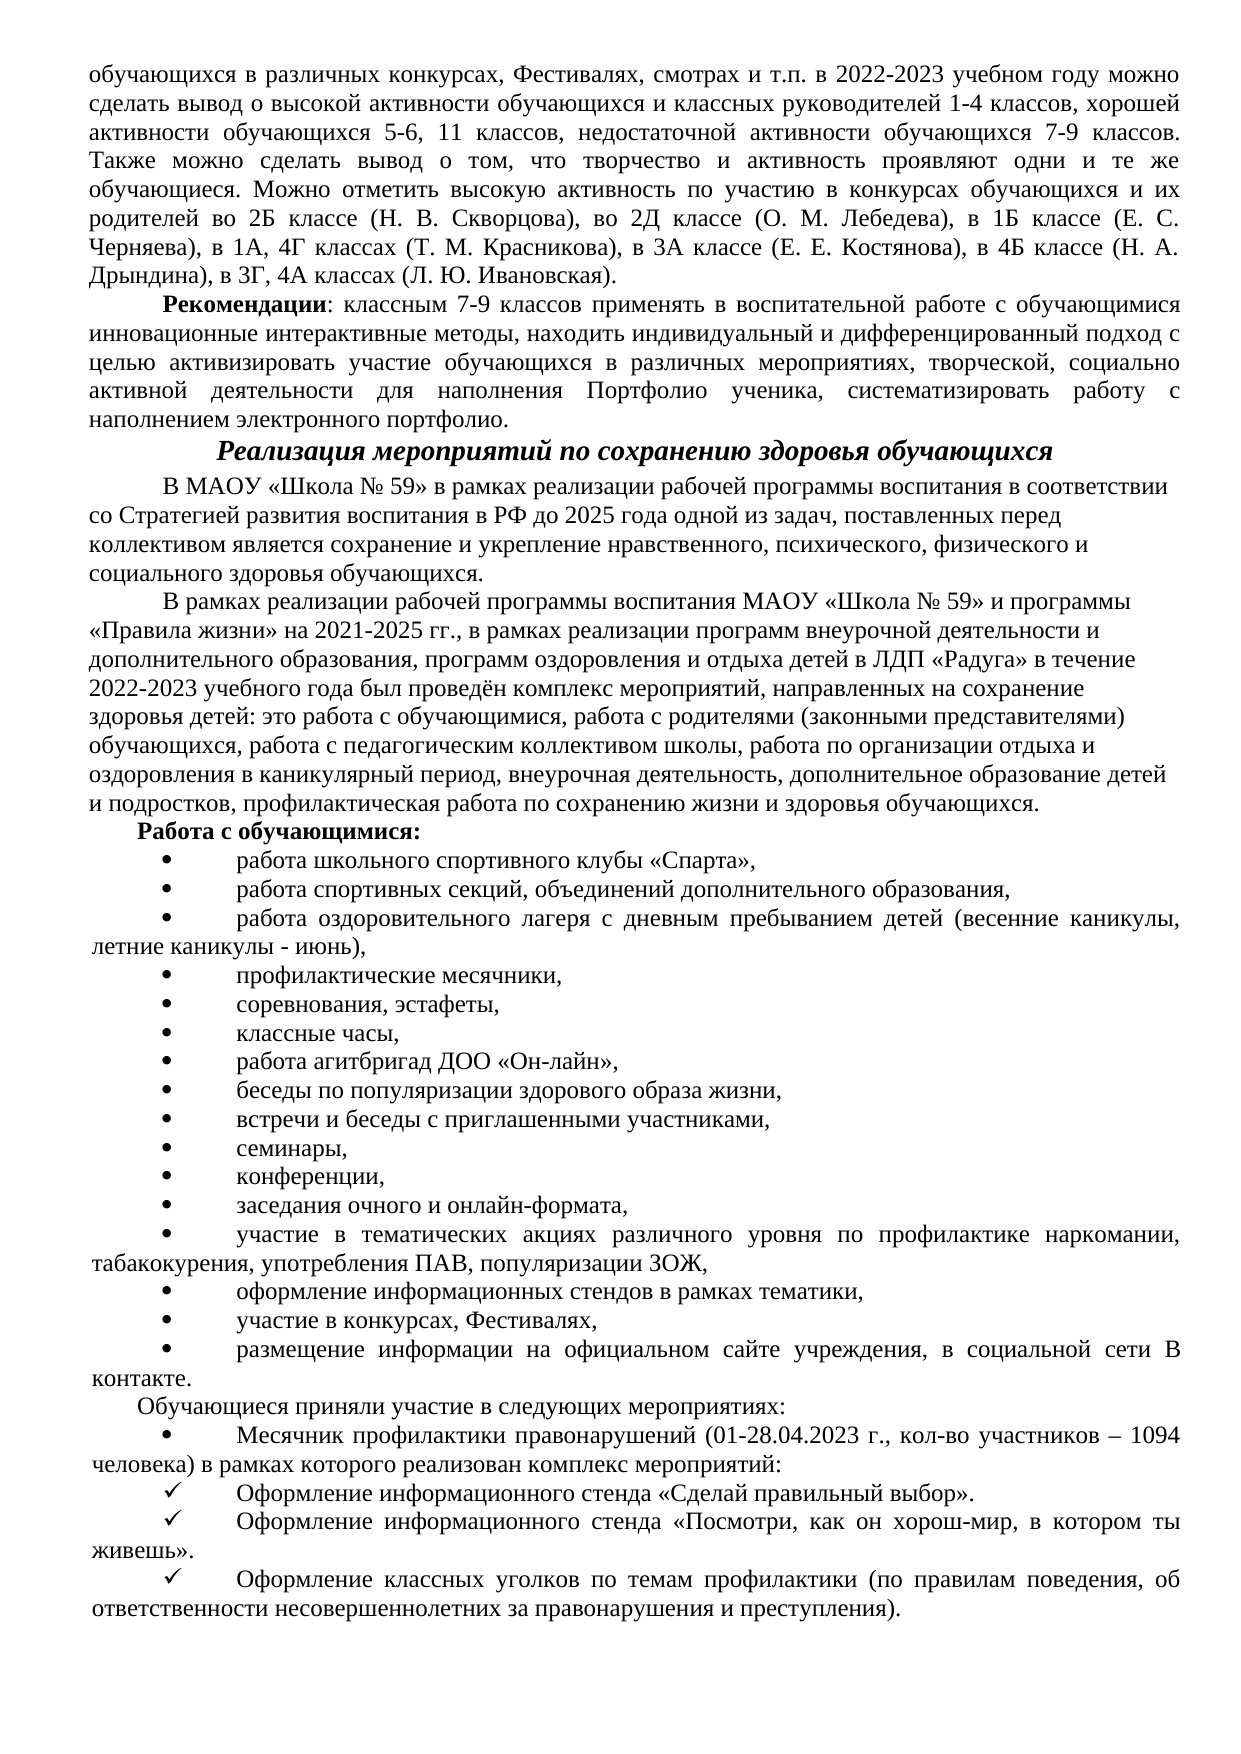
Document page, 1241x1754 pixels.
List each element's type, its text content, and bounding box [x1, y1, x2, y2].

list работа школьного спортивного клубы «Спарта», [92, 845, 1181, 874]
list участие в конкурсах, Фестивалях, [92, 1305, 1181, 1334]
list профилактические месячники, [92, 960, 1181, 989]
list Месячник профилактики правонарушений (01-28.04.2023 г., кол-во участников – 1094 человека) в рамках которого реализован комплекс мероприятий: [92, 1420, 1181, 1478]
list классные часы, [92, 1018, 1181, 1046]
list работа оздоровительного лагеря с дневным пребыванием детей (весенние каникулы, летние каникулы - июнь), [92, 903, 1181, 960]
list соревнования, эстафеты, [92, 989, 1181, 1018]
list Оформление классных уголков по темам профилактики (по правилам поведения, об ответственности несовершеннолетних за правонарушения и преступления). [92, 1564, 1181, 1621]
list беседы по популяризации здорового образа жизни, [92, 1075, 1181, 1104]
text В рамках реализации рабочей программы воспитания МАОУ «Школа № 59» и программы «Правила жизни» на 2021-2025 гг., в рамках реализации программ внеурочной деятельности и дополнительного образования, программ оздоровления и отдыха детей в ЛДП «Радуга» в течение 2022-2023 учебного года был проведён комплекс мероприятий, направленных на сохранение здоровья детей: это работа с обучающимися, работа с родителями (законными представителями) обучающихся, работа с педагогическим коллективом школы, работа по организации отдыха и оздоровления в каникулярный период, внеурочная деятельность, дополнительное образование детей и подростков, профилактическая работа по сохранению жизни и здоровья обучающихся. [89, 586, 1181, 816]
list работа спортивных секций, объединений дополнительного образования, [92, 874, 1181, 903]
list заседания очного и онлайн-формата, [92, 1190, 1181, 1219]
list размещение информации на официальном сайте учреждения, в социальной сети В контакте. [92, 1334, 1181, 1391]
text Реализация мероприятий по сохранению здоровья обучающихся [89, 433, 1181, 466]
text В МАОУ «Школа № 59» в рамках реализации рабочей программы воспитания в соответствии со Стратегией развития воспитания в РФ до 2025 года одной из задач, поставленных перед коллективом является сохранение и укрепление нравственного, психического, физического и социального здоровья обучающихся. [89, 471, 1181, 586]
text Работа с обучающимися: [89, 816, 1181, 845]
list оформление информационных стендов в рамках тематики, [92, 1276, 1181, 1305]
list участие в тематических акциях различного уровня по профилактике наркомании, табакокурения, употребления ПАВ, популяризации ЗОЖ, [92, 1219, 1181, 1276]
list Оформление информационного стенда «Посмотри, как он хорош-мир, в котором ты живешь». [92, 1506, 1181, 1564]
text Обучающиеся приняли участие в следующих мероприятиях: [89, 1391, 1181, 1420]
list встречи и беседы с приглашенными участниками, [92, 1104, 1181, 1133]
list работа агитбригад ДОО «Он-лайн», [92, 1046, 1181, 1075]
list Оформление информационного стенда «Сделай правильный выбор». [92, 1478, 1181, 1506]
list семинары, [92, 1133, 1181, 1161]
text Рекомендации: классным 7-9 классов применять в воспитательной работе с обучающимися инновационные интерактивные методы, находить индивидуальный и дифференцированный подход с целью активизировать участие обучающихся в различных мероприятиях, творческой, социально активной деятельности для наполнения Портфолио ученика, систематизировать работу с наполнением электронного портфолио. [89, 289, 1181, 433]
list конференции, [92, 1161, 1181, 1190]
